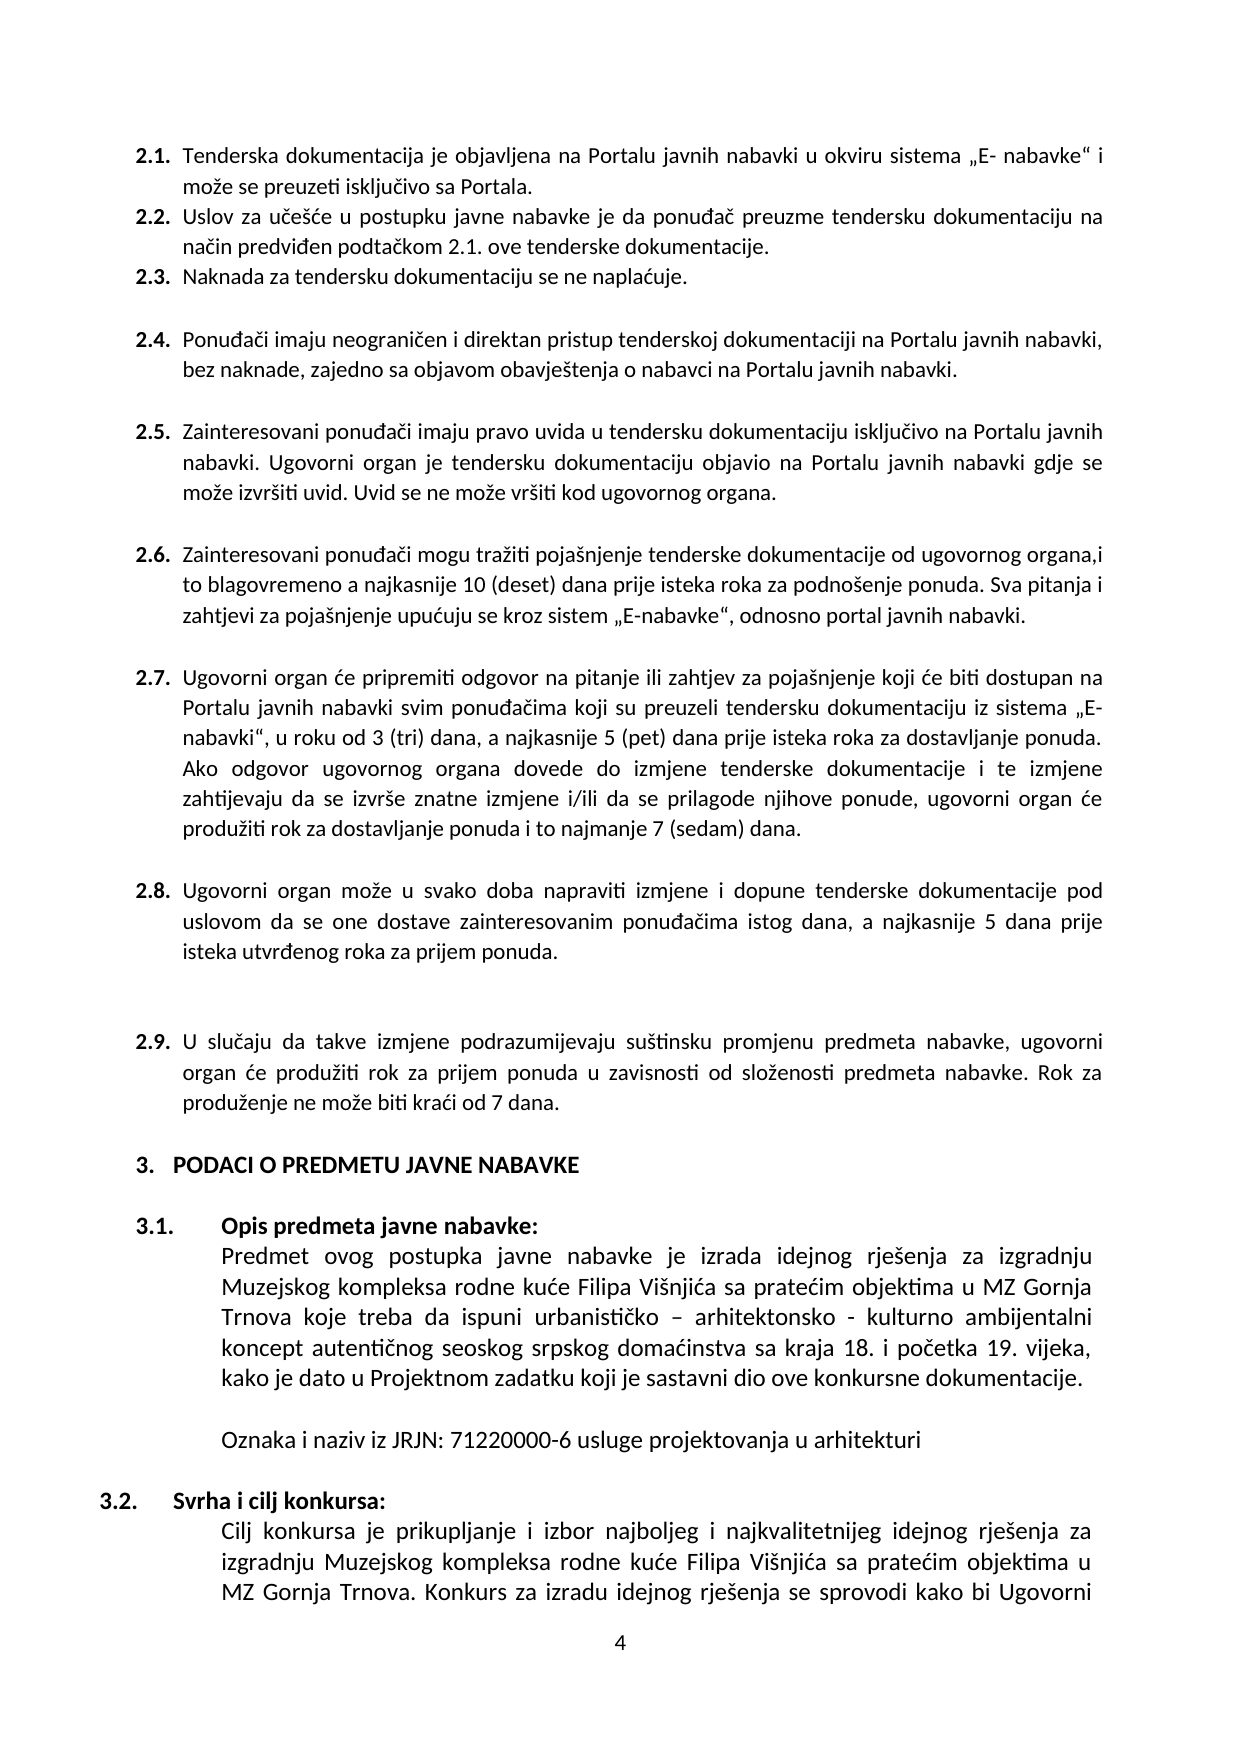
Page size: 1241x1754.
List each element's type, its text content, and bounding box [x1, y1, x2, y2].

list Ugovorni organ može u svako doba napraviti izmjene i dopune tenderske dokumentacije pod uslovom da se one dostave zainteresovanim ponuđačima istog dana, a najkasnije 5 dana prije isteka utvrđenog roka za prijem ponuda. [135, 877, 1105, 965]
list Opis predmeta javne nabavke: [135, 1210, 1105, 1240]
list Zainteresovani ponuđači imaju pravo uvida u tendersku dokumentaciju isključivo na Portalu javnih nabavki. Ugovorni organ je tendersku dokumentaciju objavio na Portalu javnih nabavki gdje se može izvršiti uvid. Uvid se ne može vršiti kod ugovornog organa. [135, 417, 1105, 506]
list Naknada za tendersku dokumentaciju se ne naplaćuje. [135, 262, 1105, 291]
list Ugovorni organ će pripremiti odgovor na pitanje ili zahtjev za pojašnjenje koji će biti dostupan na Portalu javnih nabavki svim ponuđačima koji su preuzeli tendersku dokumentaciju iz sistema „E-nabavki“, u roku od 3 (tri) dana, a najkasnije 5 (pet) dana prije isteka roka za dostavljanje ponuda. Ako odgovor ugovornog organa dovede do izmjene tenderske dokumentacije i te izmjene zahtijevaju da se izvrše znatne izmjene i/ili da se prilagode njihove ponude, ugovorni organ će produžiti rok za dostavljanje ponuda i to najmanje 7 (sedam) dana. [135, 663, 1105, 842]
list PODACI O PREDMETU JAVNE NABAVKE [135, 1149, 1105, 1179]
list Ponuđači imaju neograničen i direktan pristup tenderskoj dokumentaciji na Portalu javnih nabavki, bez naknade, zajedno sa objavom obavještenja o nabavci na Portalu javnih nabavki. [135, 325, 1105, 383]
text Oznaka i naziv iz JRJN: 71220000-6 usluge projektovanja u arhitekturi [221, 1424, 1093, 1454]
text Predmet ovog postupka javne nabavke je izrada idejnog rješenja za izgradnju Muzejskog kompleksa rodne kuće Filipa Višnjića sa pratećim objektima u MZ Gornja Trnova koje treba da ispuni urbanističko – arhitektonsko - kulturno ambijentalni koncept autentičnog seoskog srpskog domaćinstva sa kraja 18. i početka 19. vijeka, kako je dato u Projektnom zadatku koji je sastavni dio ove konkursne dokumentacije. [221, 1240, 1093, 1393]
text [221, 1515, 1093, 1607]
list Svrha i cilj konkursa: [99, 1485, 1105, 1515]
list Uslov za učešće u postupku javne nabavke je da ponuđač preuzme tendersku dokumentaciju na način predviđen podtačkom 2.1. ove tenderske dokumentacije. [135, 202, 1105, 260]
list Zainteresovani ponuđači mogu tražiti pojašnjenje tenderske dokumentacije od ugovornog organa,i to blagovremeno a najkasnije 10 (deset) dana prije isteka roka za podnošenje ponuda. Sva pitanja i zahtjevi za pojašnjenje upućuju se kroz sistem „E-nabavke“, odnosno portal javnih nabavki. [135, 540, 1105, 629]
list Tenderska dokumentacija je objavljena na Portalu javnih nabavki u okviru sistema „E- nabavke“ i može se preuzeti isključivo sa Portala. [135, 142, 1105, 200]
list U slučaju da takve izmjene podrazumijevaju suštinsku promjenu predmeta nabavke, ugovorni organ će produžiti rok za prijem ponuda u zavisnosti od složenosti predmeta nabavke. Rok za produženje ne može biti kraći od 7 dana. [135, 1027, 1105, 1116]
